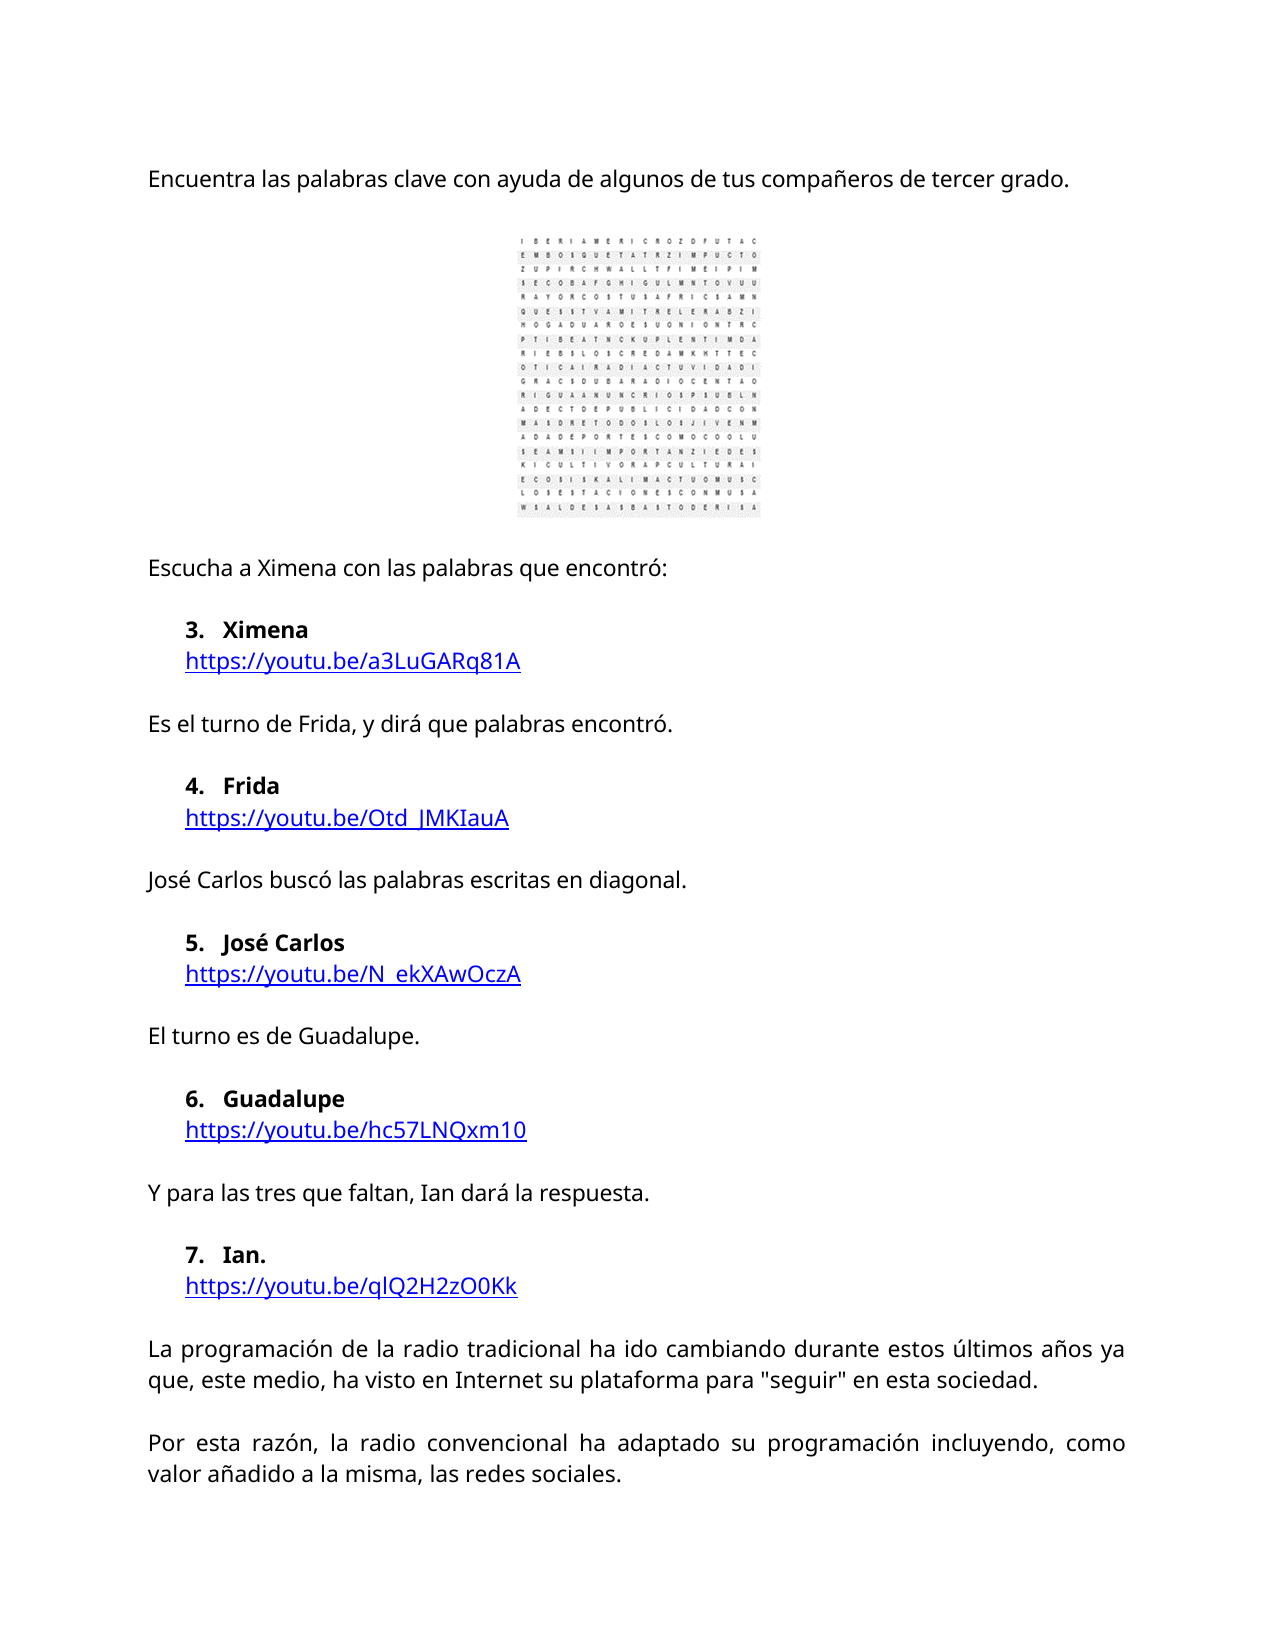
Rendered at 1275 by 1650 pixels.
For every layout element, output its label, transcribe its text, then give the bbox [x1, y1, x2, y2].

text Por esta razón, la radio convencional ha adaptado su programación incluyendo, como valor añadido a la misma, las redes sociales. [148, 1427, 1127, 1489]
text La programación de la radio tradicional ha ido cambiando durante estos últimos años ya que, este medio, ha visto en Internet su plataforma para "seguir" en esta sociedad. [148, 1333, 1127, 1395]
text Escucha a Ximena con las palabras que encontró: [148, 552, 1127, 583]
text Es el turno de Frida, y dirá que palabras encontró. [148, 708, 1127, 739]
text https://youtu.be/N_ekXAwOczA [185, 958, 1127, 989]
text https://youtu.be/hc57LNQxm10 [185, 1114, 1127, 1145]
text Encuentra las palabras clave con ayuda de algunos de tus compañeros de tercer grado. [148, 162, 1127, 194]
list Guadalupe [185, 1083, 1127, 1114]
list Ian. [185, 1239, 1127, 1270]
list José Carlos [185, 927, 1127, 958]
text https://youtu.be/qlQ2H2zO0Kk [185, 1270, 1127, 1302]
picture [506, 225, 769, 521]
text José Carlos buscó las palabras escritas en diagonal. [148, 864, 1127, 895]
text https://youtu.be/Otd_JMKIauA [185, 802, 1127, 833]
text El turno es de Guadalupe. [148, 1020, 1127, 1052]
text Y para las tres que faltan, Ian dará la respuesta. [148, 1177, 1127, 1208]
list Frida [185, 770, 1127, 802]
text https://youtu.be/a3LuGARq81A [185, 645, 1127, 677]
list Ximena [185, 614, 1127, 645]
